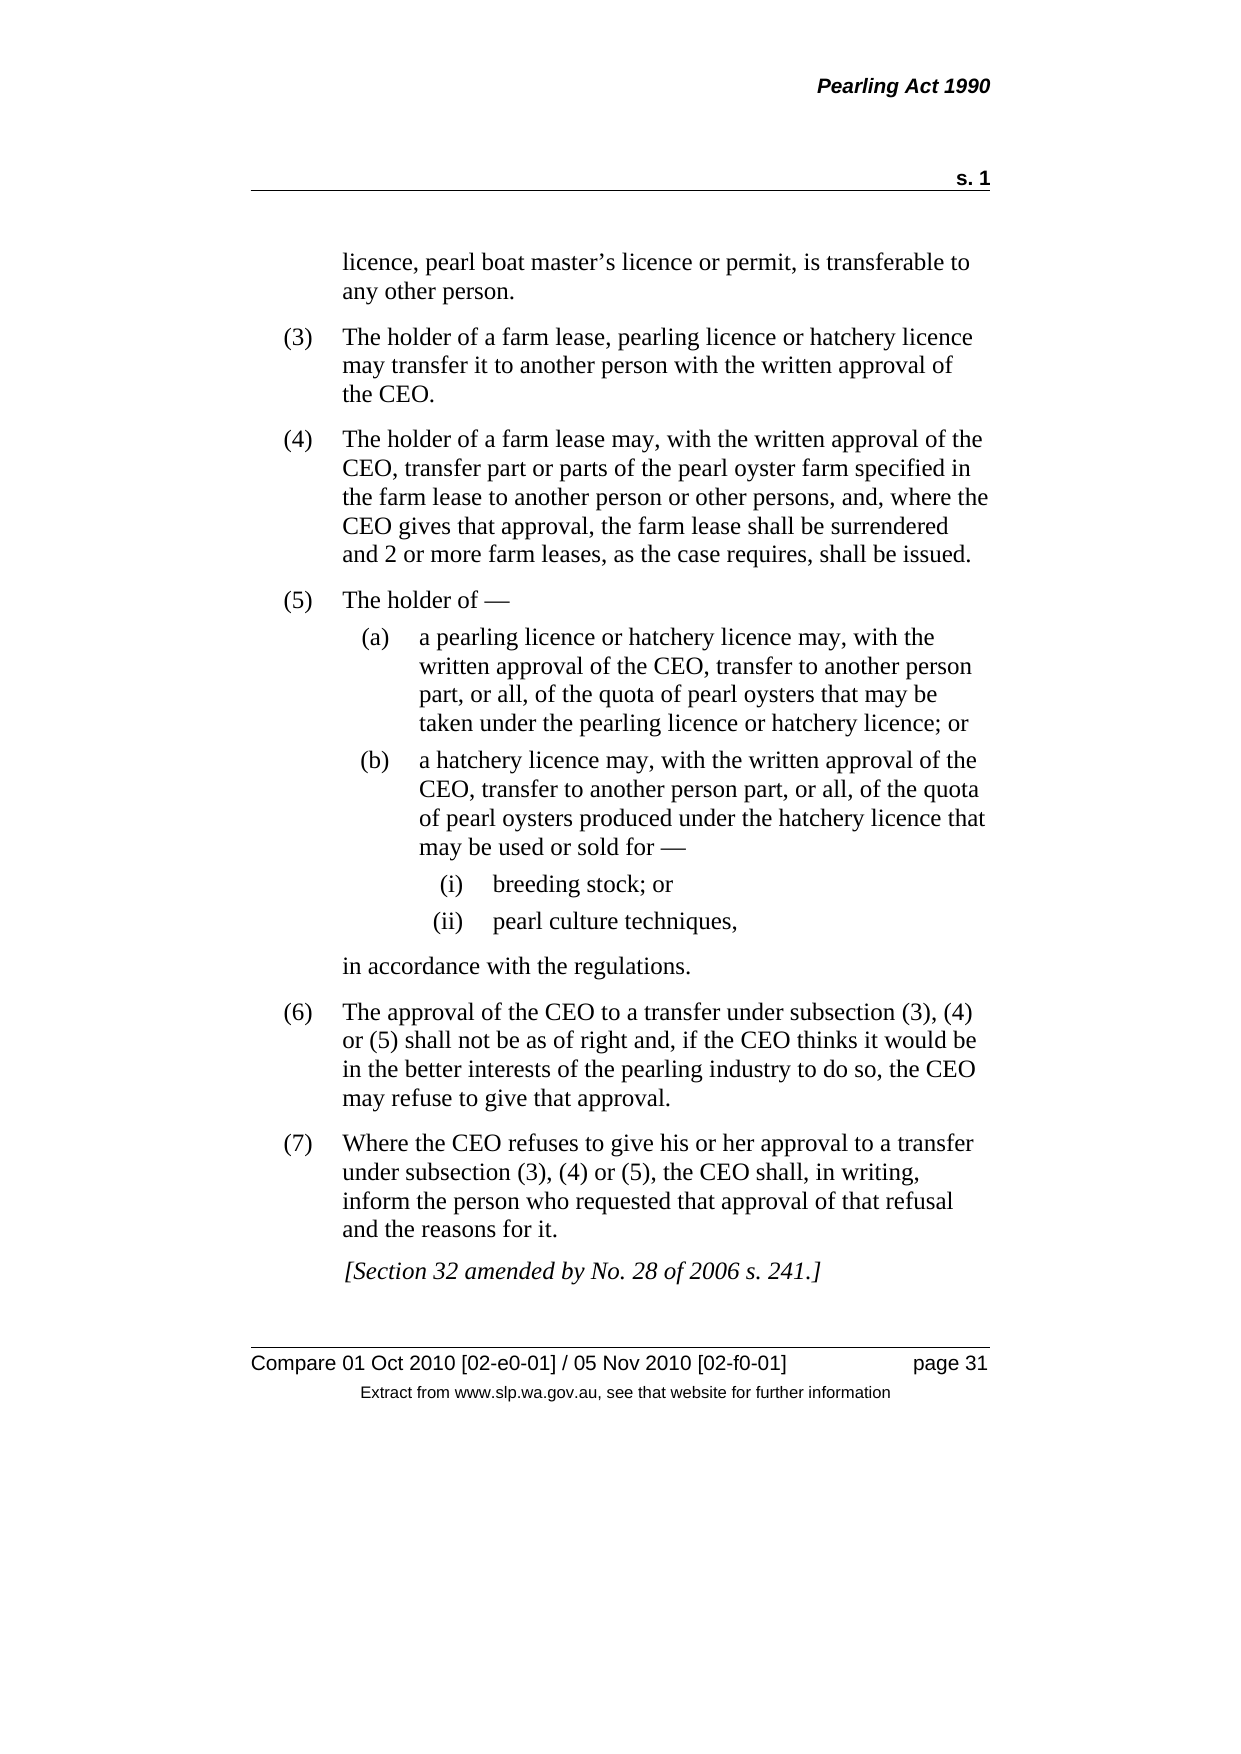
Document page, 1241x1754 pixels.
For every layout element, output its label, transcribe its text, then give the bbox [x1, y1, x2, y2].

text (a) a pearling licence or hatchery licence may, with the written approval of the CEO, transfer to another person part, or all, of the quota of pearl oysters that may be taken under the pearling licence or hatchery licence; or [251, 622, 990, 737]
text (4) The holder of a farm lease may, with the written approval of the CEO, transfer part or parts of the pearl oyster farm specified in the farm lease to another person or other persons, and, where the CEO gives that approval, the farm lease shall be surrendered and 2 or more farm leases, as the case requires, shall be issued. [251, 424, 990, 568]
text [Section 32 amended by No. 28 of 2006 s. 241.] [251, 1256, 990, 1284]
text (5) The holder of — [251, 585, 990, 614]
text (6) The approval of the CEO to a transfer under subsection (3), (4) or (5) shall not be as of right and, if the CEO thinks it would be in the better interests of the pearling industry to do so, the CEO may refuse to give that approval. [251, 997, 990, 1112]
text (7) Where the CEO refuses to give his or her approval to a transfer under subsection (3), (4) or (5), the CEO shall, in writing, inform the person who requested that approval of that refusal and the reasons for it. [251, 1128, 990, 1243]
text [251, 247, 990, 305]
text (3) The holder of a farm lease, pearling licence or hatchery licence may transfer it to another person with the written approval of the CEO. [251, 322, 990, 408]
text in accordance with the regulations. [251, 951, 990, 980]
text (ii) pearl culture techniques, [251, 906, 990, 934]
text (b) a hatchery licence may, with the written approval of the CEO, transfer to another person part, or all, of the quota of pearl oysters produced under the hatchery licence that may be used or sold for — [251, 745, 990, 860]
text (i) breeding stock; or [251, 869, 990, 897]
